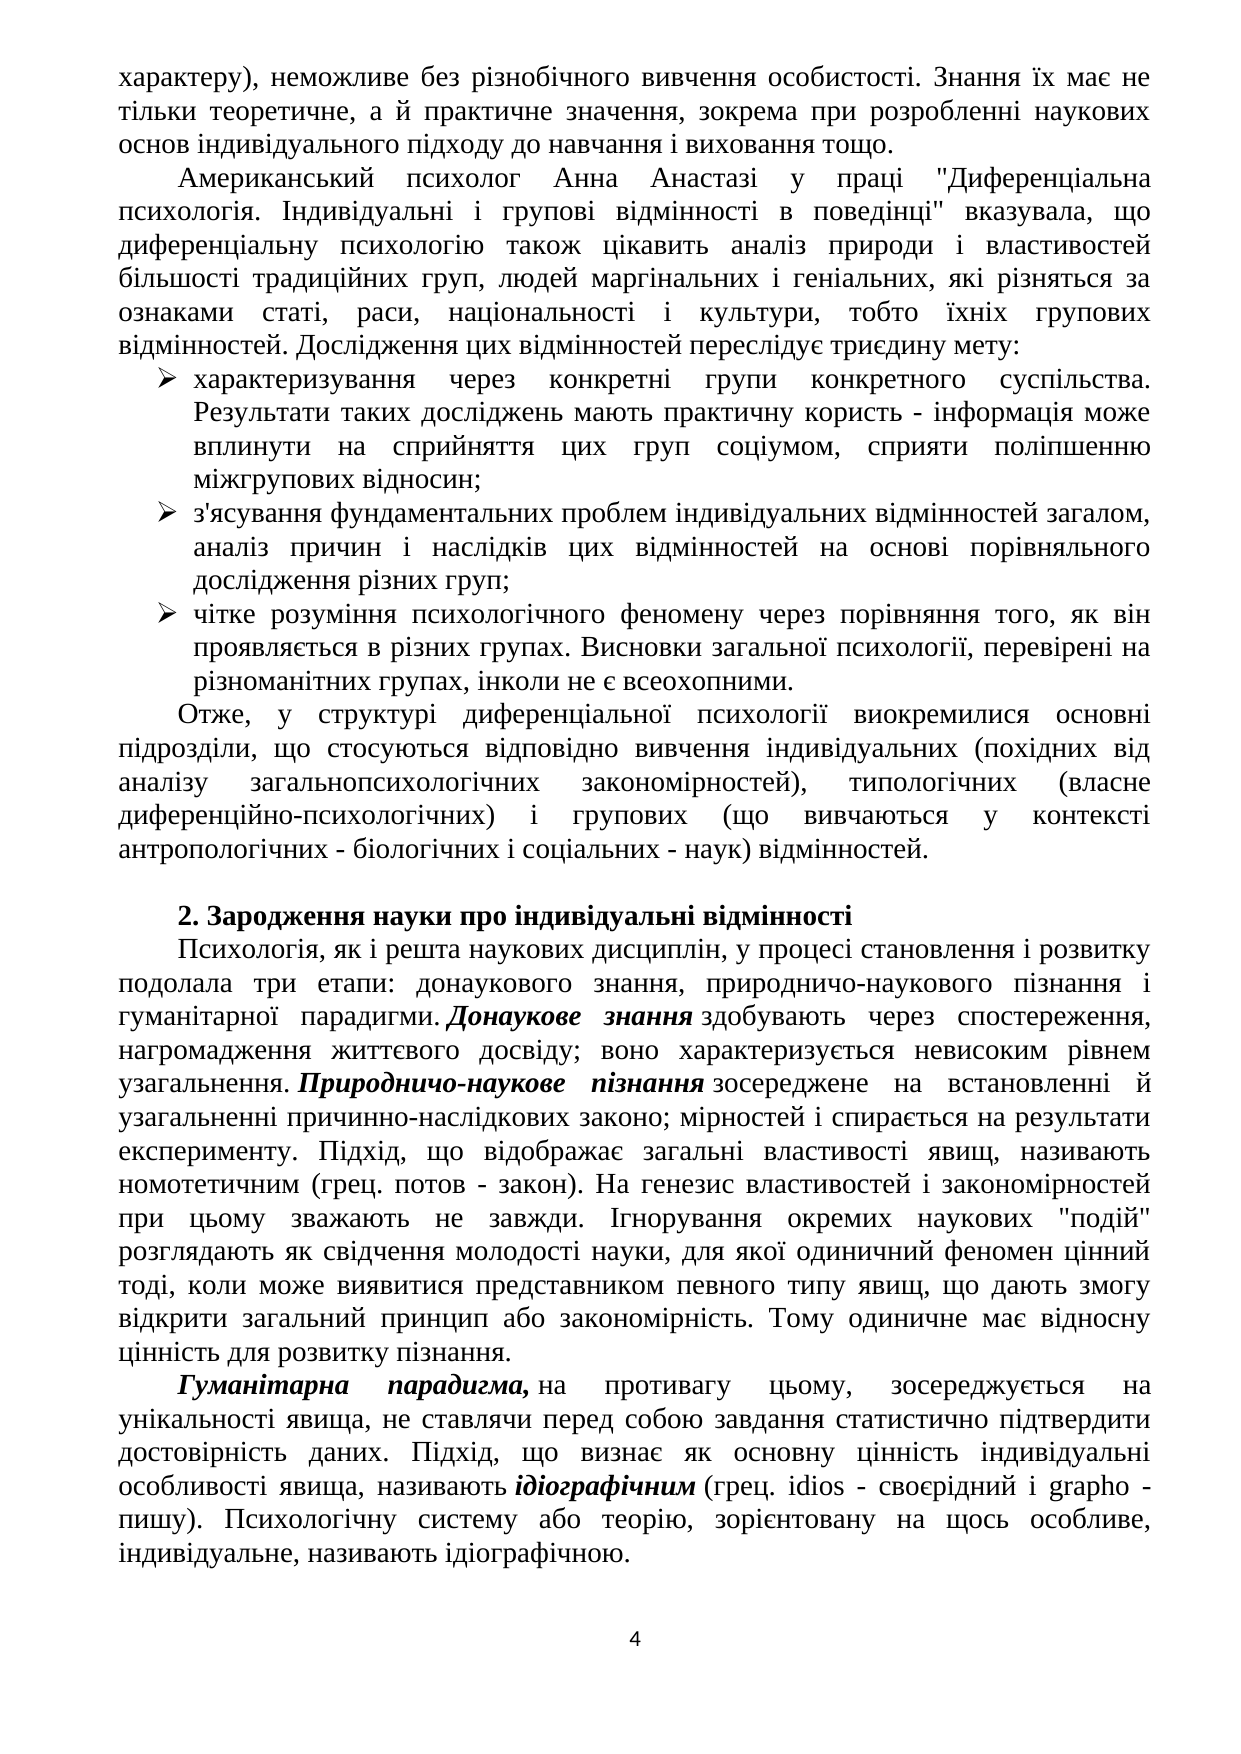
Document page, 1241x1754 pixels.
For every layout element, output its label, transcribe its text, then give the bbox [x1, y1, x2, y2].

text Американський психолог Анна Анастазі у праці "Диференціальна психологія. Індивідуальні і групові відмінності в поведінці" вказувала, що диференціальну психологію також цікавить аналіз природи і властивостей більшості традиційних груп, людей маргінальних і геніальних, які різняться за ознаками статі, раси, національності і культури, тобто їхніх групових відмінностей. Дослідження цих відмінностей переслідує триєдину мету: [118, 160, 1152, 361]
text Отже, у структурі диференціальної психології виокремилися основні підрозділи, що стосуються відповідно вивчення індивідуальних (похідних від аналізу загальнопсихологічних закономірностей), типологічних (власне диференційно-психологічних) і групових (що вивчаються у контексті антропологічних - біологічних і соціальних - наук) відмінностей. [118, 697, 1152, 864]
subtitle 2. Зародження науки про індивідуальні відмінності [118, 898, 1152, 931]
list з'ясування фундаментальних проблем індивідуальних відмінностей загалом, аналіз причин і наслідків цих відмінностей на основі порівняльного дослідження різних груп; [156, 495, 1152, 596]
text Гуманітарна парадигма, на противагу цьому, зосереджується на унікальності явища, не ставлячи перед собою завдання статистично підтвердити достовірність даних. Підхід, що визнає як основну цінність індивідуальні особливості явища, називають ідіографічним (грец. idios - своєрідний і grapho - пишу). Психологічну систему або теорію, зорієнтовану на щось особливе, індивідуальне, називають ідіографічною. [118, 1367, 1152, 1569]
list характеризування через конкретні групи конкретного суспільства. Результати таких досліджень мають практичну користь - інформація може вплинути на сприйняття цих груп соціумом, сприяти поліпшенню міжгрупових відносин; [156, 361, 1152, 495]
list чітке розуміння психологічного феномену через порівняння того, як він проявляється в різних групах. Висновки загальної психології, перевірені на різноманітних групах, інколи не є всеохопними. [156, 596, 1152, 697]
text Психологія, як і решта наукових дисциплін, у процесі становлення і розвитку подолала три етапи: донаукового знання, природничо-наукового пізнання і гуманітарної парадигми. Донаукове знання здобувають через спостереження, нагромадження життєвого досвіду; воно характеризується невисоким рівнем узагальнення. Природничо-наукове пізнання зосереджене на встановленні й узагальненні причинно-наслідкових законо; мірностей і спирається на результати експерименту. Підхід, що відображає загальні властивості явищ, називають номотетичним (грец. потов - закон). На генезис властивостей і закономірностей при цьому зважають не завжди. Ігнорування окремих наукових "подій" розглядають як свідчення молодості науки, для якої одиничний феномен цінний тоді, коли може виявитися представником певного типу явищ, що дають змогу відкрити загальний принцип або закономірність. Тому одиничне має відносну цінність для розвитку пізнання. [118, 931, 1152, 1367]
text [118, 59, 1152, 160]
